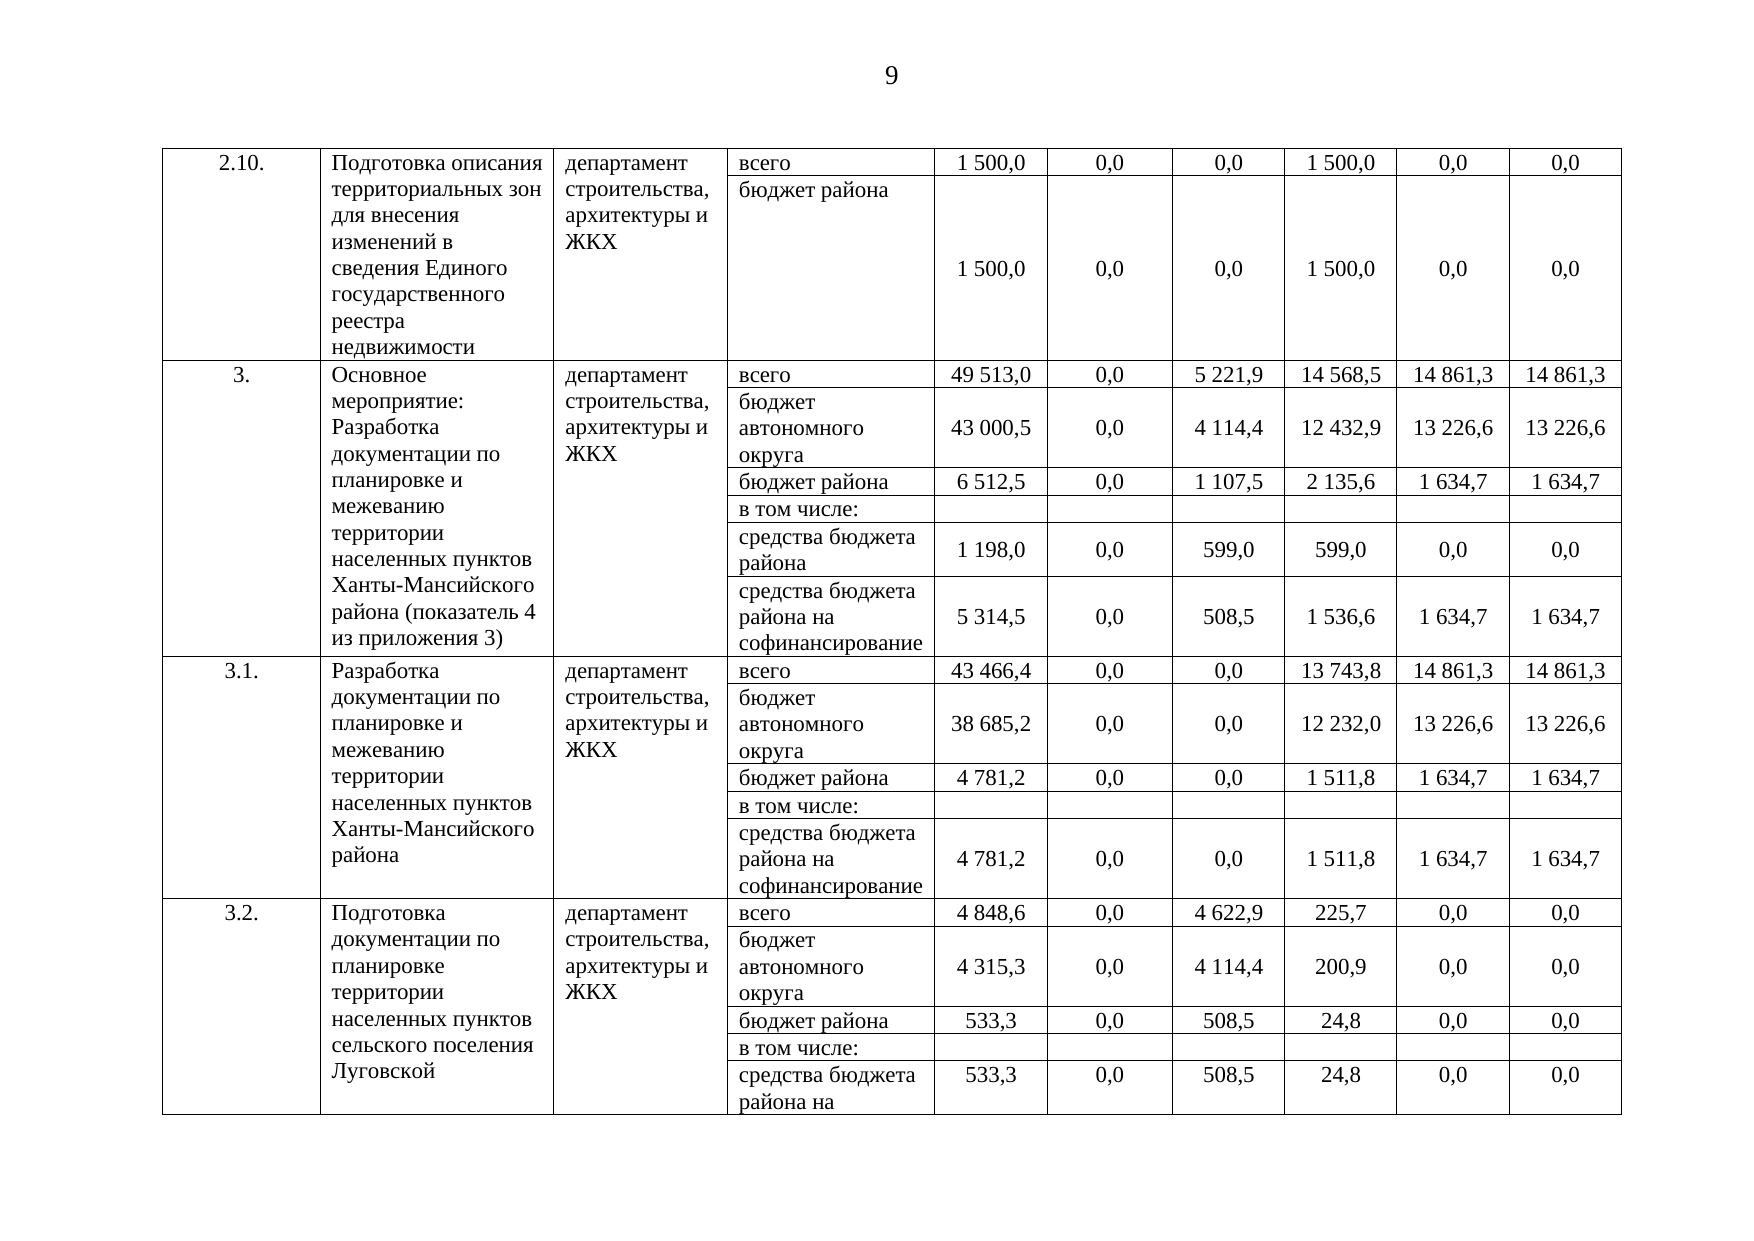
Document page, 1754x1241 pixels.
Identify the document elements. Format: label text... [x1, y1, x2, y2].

table_cell [935, 1034, 1047, 1060]
table_cell 0,0 [1048, 523, 1172, 576]
table_cell 508,5 [1173, 1007, 1284, 1033]
table_cell 43 000,5 [935, 388, 1047, 467]
table_cell [1173, 792, 1284, 818]
table_cell в том числе: [728, 792, 934, 818]
table_cell [1285, 1034, 1396, 1060]
table_cell [1510, 792, 1621, 818]
table_cell [1397, 792, 1509, 818]
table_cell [728, 1061, 934, 1114]
table_cell 0,0 [1048, 361, 1172, 387]
table_cell 599,0 [1285, 523, 1396, 576]
table_cell бюджет района [728, 176, 934, 359]
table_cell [554, 899, 727, 1114]
table_cell 0,0 [1173, 684, 1284, 763]
table_cell 0,0 [1397, 149, 1509, 175]
table_cell [1510, 496, 1621, 522]
table_cell [1048, 792, 1172, 818]
table_cell 14 861,3 [1510, 361, 1621, 387]
table_cell 508,5 [1173, 1061, 1284, 1114]
table_cell 38 685,2 [935, 684, 1047, 763]
table_cell средства бюджета района на софинансирование [728, 577, 934, 656]
table_cell 13 226,6 [1397, 684, 1509, 763]
table_cell 1 500,0 [935, 149, 1047, 175]
table_cell всего [728, 361, 934, 387]
table_cell бюджет района [728, 468, 934, 494]
table_cell 4 622,9 [1173, 899, 1284, 926]
table_cell 0,0 [1510, 1007, 1621, 1033]
table_cell 0,0 [1173, 764, 1284, 791]
table_cell 0,0 [1048, 684, 1172, 763]
table_cell 0,0 [1048, 149, 1172, 175]
table_cell 13 226,6 [1510, 684, 1621, 763]
table_cell 4 114,4 [1173, 927, 1284, 1006]
table_cell 0,0 [1048, 176, 1172, 359]
table_cell 3.1. [163, 657, 320, 898]
table_cell 0,0 [1510, 149, 1621, 175]
table_cell 0,0 [1048, 899, 1172, 926]
table_cell 1 511,8 [1285, 764, 1396, 791]
table_cell Подготовка описания территориальных зон для внесения изменений в сведения Единого государственного реестра недвижимости [321, 149, 553, 359]
table_cell 4 114,4 [1173, 388, 1284, 467]
table_cell Подготовка документации по планировке территории населенных пунктов сельского поселения Луговской [321, 899, 553, 1114]
table_cell 1 634,7 [1510, 764, 1621, 791]
table_cell [1048, 1034, 1172, 1060]
table_cell 533,3 [935, 1061, 1047, 1114]
table_cell 14 861,3 [1510, 657, 1621, 683]
table_cell средства бюджета района [728, 523, 934, 576]
table_cell 0,0 [1397, 176, 1509, 359]
table_cell департамент строительства, архитектуры и ЖКХ [554, 361, 727, 656]
table_cell 13 743,8 [1285, 657, 1396, 683]
table_cell [1173, 1034, 1284, 1060]
table_cell 12 432,9 [1285, 388, 1396, 467]
table_cell 0,0 [1048, 819, 1172, 898]
table_cell 0,0 [1397, 1061, 1509, 1114]
table_cell 1 634,7 [1510, 819, 1621, 898]
table_cell 14 568,5 [1285, 361, 1396, 387]
table_cell в том числе: [728, 496, 934, 522]
table_cell бюджет района [728, 1007, 934, 1033]
table_cell бюджет автономного округа [728, 927, 934, 1006]
table_cell 0,0 [1173, 819, 1284, 898]
table_cell 1 634,7 [1397, 764, 1509, 791]
table_cell [1285, 792, 1396, 818]
table_cell бюджет автономного округа [728, 684, 934, 763]
table_cell [1397, 496, 1509, 522]
table_cell 2 135,6 [1285, 468, 1396, 494]
table_cell 0,0 [1173, 176, 1284, 359]
table_cell 0,0 [1510, 523, 1621, 576]
table_cell 24,8 [1285, 1061, 1396, 1114]
table_cell 1 536,6 [1285, 577, 1396, 656]
table_cell 0,0 [1397, 927, 1509, 1006]
table_cell 1 500,0 [1285, 149, 1396, 175]
table_cell 6 512,5 [935, 468, 1047, 494]
table_cell 14 861,3 [1397, 361, 1509, 387]
table_cell в том числе: [728, 1034, 934, 1060]
table_cell 1 634,7 [1397, 819, 1509, 898]
table_cell 0,0 [1048, 468, 1172, 494]
table_cell бюджет автономного округа [728, 388, 934, 467]
table_cell 0,0 [1048, 764, 1172, 791]
table_cell 1 634,7 [1397, 577, 1509, 656]
table_cell всего [728, 899, 934, 926]
table_cell всего [728, 657, 934, 683]
table_cell 0,0 [1048, 388, 1172, 467]
table_cell 0,0 [1510, 1061, 1621, 1114]
table_cell 4 315,3 [935, 927, 1047, 1006]
table_cell 1 634,7 [1510, 468, 1621, 494]
table_cell 1 500,0 [935, 176, 1047, 359]
table_cell 24,8 [1285, 1007, 1396, 1033]
table_cell департамент строительства, архитектуры и ЖКХ [554, 657, 727, 898]
table_cell 3. [163, 361, 320, 656]
table_cell 49 513,0 [935, 361, 1047, 387]
table_cell 2.10. [163, 149, 320, 359]
table_cell 225,7 [1285, 899, 1396, 926]
table_cell 3.2. [163, 899, 320, 1114]
table_cell 1 500,0 [1285, 176, 1396, 359]
table_cell Разработка документации по планировке и межеванию территории населенных пунктов Ханты-Мансийского района [321, 657, 553, 898]
table_cell [1048, 496, 1172, 522]
table_cell 14 861,3 [1397, 657, 1509, 683]
table_cell 13 226,6 [1397, 388, 1509, 467]
table_cell 533,3 [935, 1007, 1047, 1033]
table_cell [1510, 1034, 1621, 1060]
table_cell 508,5 [1173, 577, 1284, 656]
table_cell [1397, 1034, 1509, 1060]
table_cell бюджет района [728, 764, 934, 791]
table_cell 0,0 [1397, 899, 1509, 926]
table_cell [554, 149, 727, 359]
table_cell 0,0 [1510, 927, 1621, 1006]
table_cell всего [728, 149, 934, 175]
table_cell [1173, 496, 1284, 522]
table_cell 0,0 [1397, 523, 1509, 576]
table_cell [935, 496, 1047, 522]
table_cell 43 466,4 [935, 657, 1047, 683]
table_cell 5 221,9 [1173, 361, 1284, 387]
table_cell 13 226,6 [1510, 388, 1621, 467]
table_cell 4 848,6 [935, 899, 1047, 926]
table_cell 12 232,0 [1285, 684, 1396, 763]
table_cell средства бюджета района на софинансирование [728, 819, 934, 898]
table_cell 1 107,5 [1173, 468, 1284, 494]
table_cell 0,0 [1510, 176, 1621, 359]
table_cell 0,0 [1048, 657, 1172, 683]
table_cell 1 634,7 [1397, 468, 1509, 494]
table_cell 0,0 [1048, 927, 1172, 1006]
table_cell 1 511,8 [1285, 819, 1396, 898]
table_cell [1285, 496, 1396, 522]
table_cell 0,0 [1397, 1007, 1509, 1033]
table_cell 599,0 [1173, 523, 1284, 576]
table_cell [935, 792, 1047, 818]
table_cell 4 781,2 [935, 764, 1047, 791]
table_cell 0,0 [1048, 1007, 1172, 1033]
table_cell Основное мероприятие: Разработка документации по планировке и межеванию территории населенных пунктов Ханты-Мансийского района (показатель 4 из приложения 3) [321, 361, 553, 656]
table_cell 0,0 [1173, 657, 1284, 683]
table_cell 0,0 [1048, 577, 1172, 656]
table_cell 200,9 [1285, 927, 1396, 1006]
table_cell 0,0 [1173, 149, 1284, 175]
table_cell 0,0 [1048, 1061, 1172, 1114]
table_cell 1 634,7 [1510, 577, 1621, 656]
table_cell 4 781,2 [935, 819, 1047, 898]
table_cell 5 314,5 [935, 577, 1047, 656]
table_cell 0,0 [1510, 899, 1621, 926]
table_cell 1 198,0 [935, 523, 1047, 576]
